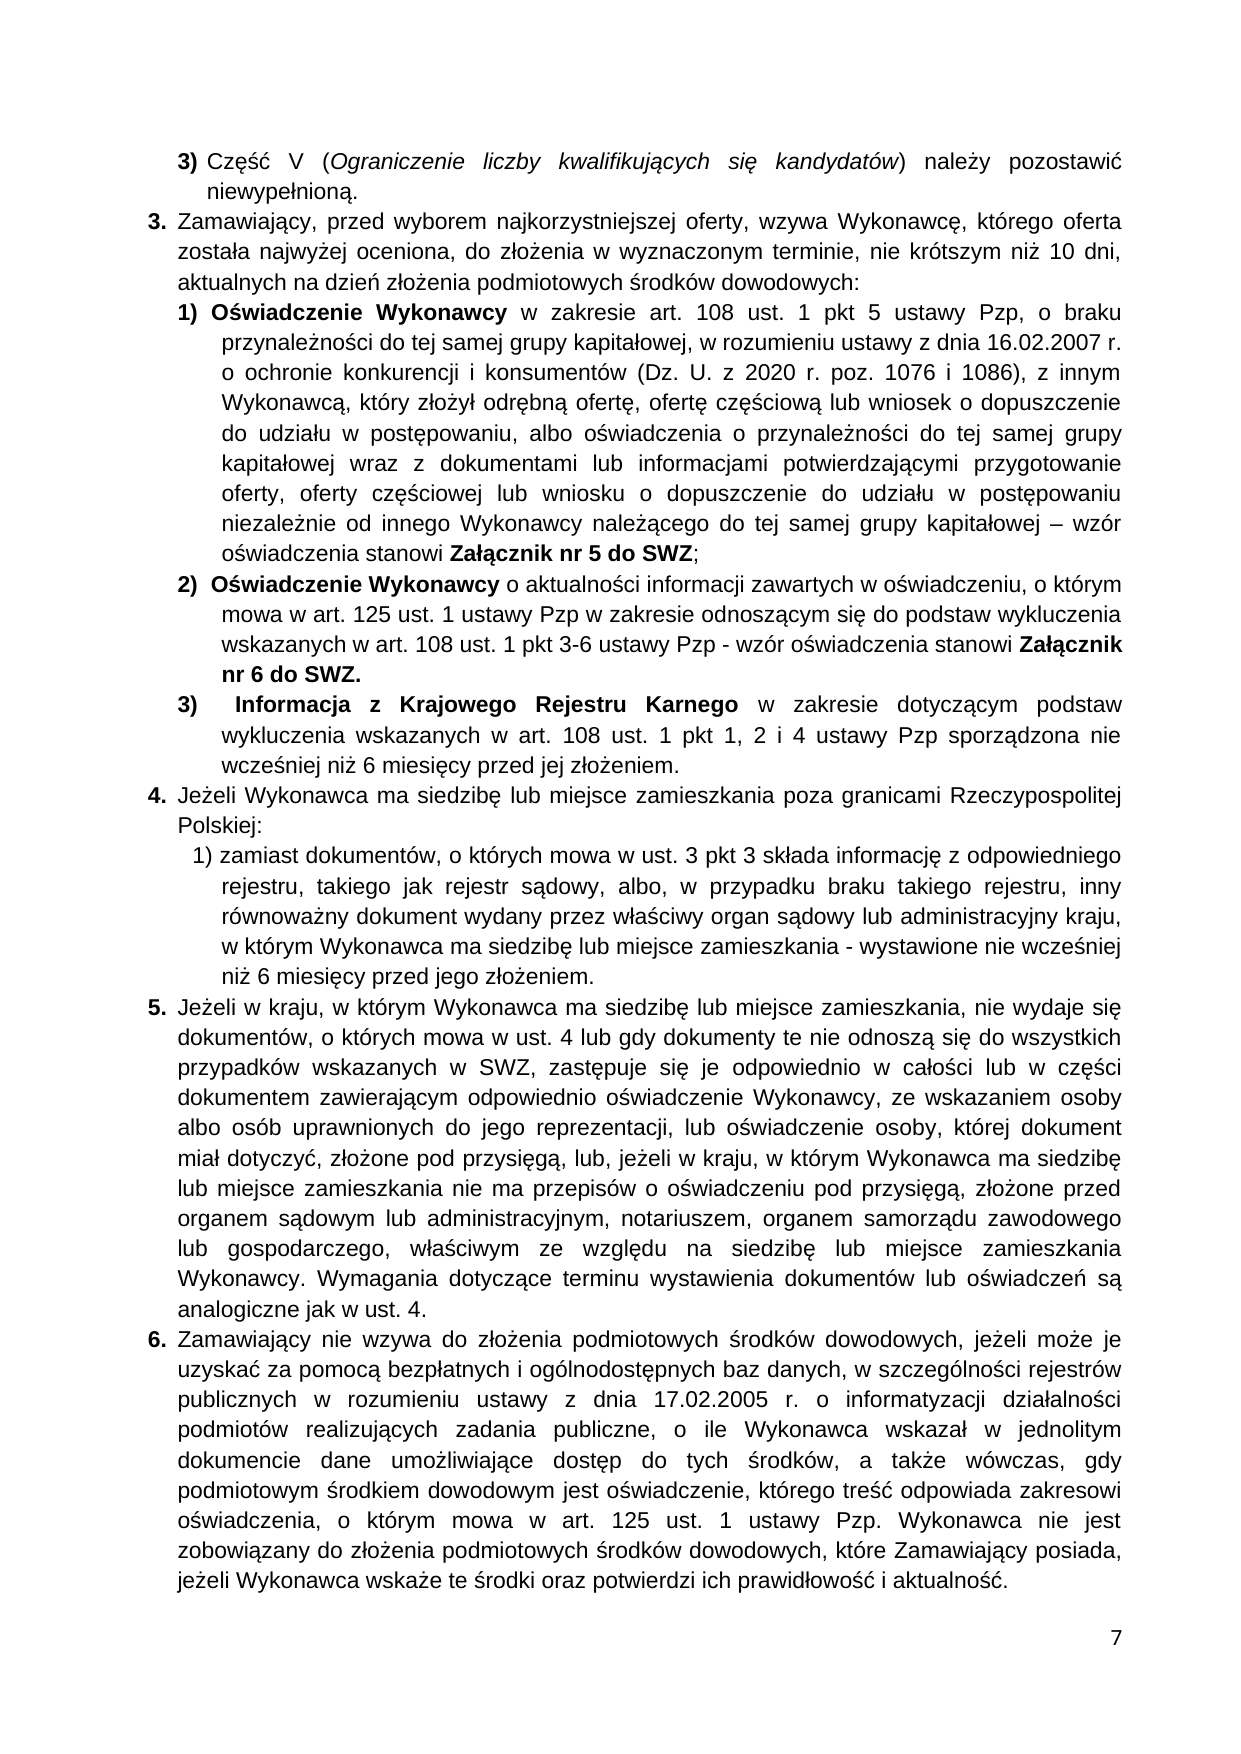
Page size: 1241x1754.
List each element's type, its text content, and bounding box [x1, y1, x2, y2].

text 1) Oświadczenie Wykonawcy w zakresie art. 108 ust. 1 pkt 5 ustawy Pzp, o braku przynależności do tej samej grupy kapitałowej, w rozumieniu ustawy z dnia 16.02.2007 r. o ochronie konkurencji i konsumentów (Dz. U. z 2020 r. poz. 1076 i 1086), z innym Wykonawcą, który złożył odrębną ofertę, ofertę częściową lub wniosek o dopuszczenie do udziału w postępowaniu, albo oświadczenia o przynależności do tej samej grupy kapitałowej wraz z dokumentami lub informacjami potwierdzającymi przygotowanie oferty, oferty częściowej lub wniosku o dopuszczenie do udziału w postępowaniu niezależnie od innego Wykonawcy należącego do tej samej grupy kapitałowej – wzór oświadczenia stanowi Załącznik nr 5 do SWZ; [177, 299, 1122, 567]
text 3) Część V (Ograniczenie liczby kwalifikujących się kandydatów) należy pozostawić niewypełnioną. [177, 148, 1122, 204]
text 3. Zamawiający, przed wyborem najkorzystniejszej oferty, wzywa Wykonawcę, którego oferta została najwyżej oceniona, do złożenia w wyznaczonym terminie, nie krótszym niż 10 dni, aktualnych na dzień złożenia podmiotowych środków dowodowych: [148, 208, 1122, 295]
text 4. Jeżeli Wykonawca ma siedzibę lub miejsce zamieszkania poza granicami Rzeczypospolitej Polskiej: [148, 782, 1122, 838]
text 3) Informacja z Krajowego Rejestru Karnego w zakresie dotyczącym podstaw wykluczenia wskazanych w art. 108 ust. 1 pkt 1, 2 i 4 ustawy Pzp sporządzona nie wcześniej niż 6 miesięcy przed jej złożeniem. [177, 691, 1122, 778]
text 6. Zamawiający nie wzywa do złożenia podmiotowych środków dowodowych, jeżeli może je uzyskać za pomocą bezpłatnych i ogólnodostępnych baz danych, w szczególności rejestrów publicznych w rozumieniu ustawy z dnia 17.02.2005 r. o informatyzacji działalności podmiotów realizujących zadania publiczne, o ile Wykonawca wskazał w jednolitym dokumencie dane umożliwiające dostęp do tych środków, a także wówczas, gdy podmiotowym środkiem dowodowym jest oświadczenie, którego treść odpowiada zakresowi oświadczenia, o którym mowa w art. 125 ust. 1 ustawy Pzp. Wykonawca nie jest zobowiązany do złożenia podmiotowych środków dowodowych, które Zamawiający posiada, jeżeli Wykonawca wskaże te środki oraz potwierdzi ich prawidłowość i aktualność. [148, 1326, 1122, 1594]
text 1) zamiast dokumentów, o których mowa w ust. 3 pkt 3 składa informację z odpowiedniego rejestru, takiego jak rejestr sądowy, albo, w przypadku braku takiego rejestru, inny równoważny dokument wydany przez właściwy organ sądowy lub administracyjny kraju, w którym Wykonawca ma siedzibę lub miejsce zamieszkania - wystawione nie wcześniej niż 6 miesięcy przed jego złożeniem. [192, 842, 1122, 989]
text 5. Jeżeli w kraju, w którym Wykonawca ma siedzibę lub miejsce zamieszkania, nie wydaje się dokumentów, o których mowa w ust. 4 lub gdy dokumenty te nie odnoszą się do wszystkich przypadków wskazanych w SWZ, zastępuje się je odpowiednio w całości lub w części dokumentem zawierającym odpowiednio oświadczenie Wykonawcy, ze wskazaniem osoby albo osób uprawnionych do jego reprezentacji, lub oświadczenie osoby, której dokument miał dotyczyć, złożone pod przysięgą, lub, jeżeli w kraju, w którym Wykonawca ma siedzibę lub miejsce zamieszkania nie ma przepisów o oświadczeniu pod przysięgą, złożone przed organem sądowym lub administracyjnym, notariuszem, organem samorządu zawodowego lub gospodarczego, właściwym ze względu na siedzibę lub miejsce zamieszkania Wykonawcy. Wymagania dotyczące terminu wystawienia dokumentów lub oświadczeń są analogiczne jak w ust. 4. [148, 993, 1122, 1322]
text 2) Oświadczenie Wykonawcy o aktualności informacji zawartych w oświadczeniu, o którym mowa w art. 125 ust. 1 ustawy Pzp w zakresie odnoszącym się do podstaw wykluczenia wskazanych w art. 108 ust. 1 pkt 3-6 ustawy Pzp - wzór oświadczenia stanowi Załącznik nr 6 do SWZ. [177, 571, 1122, 687]
